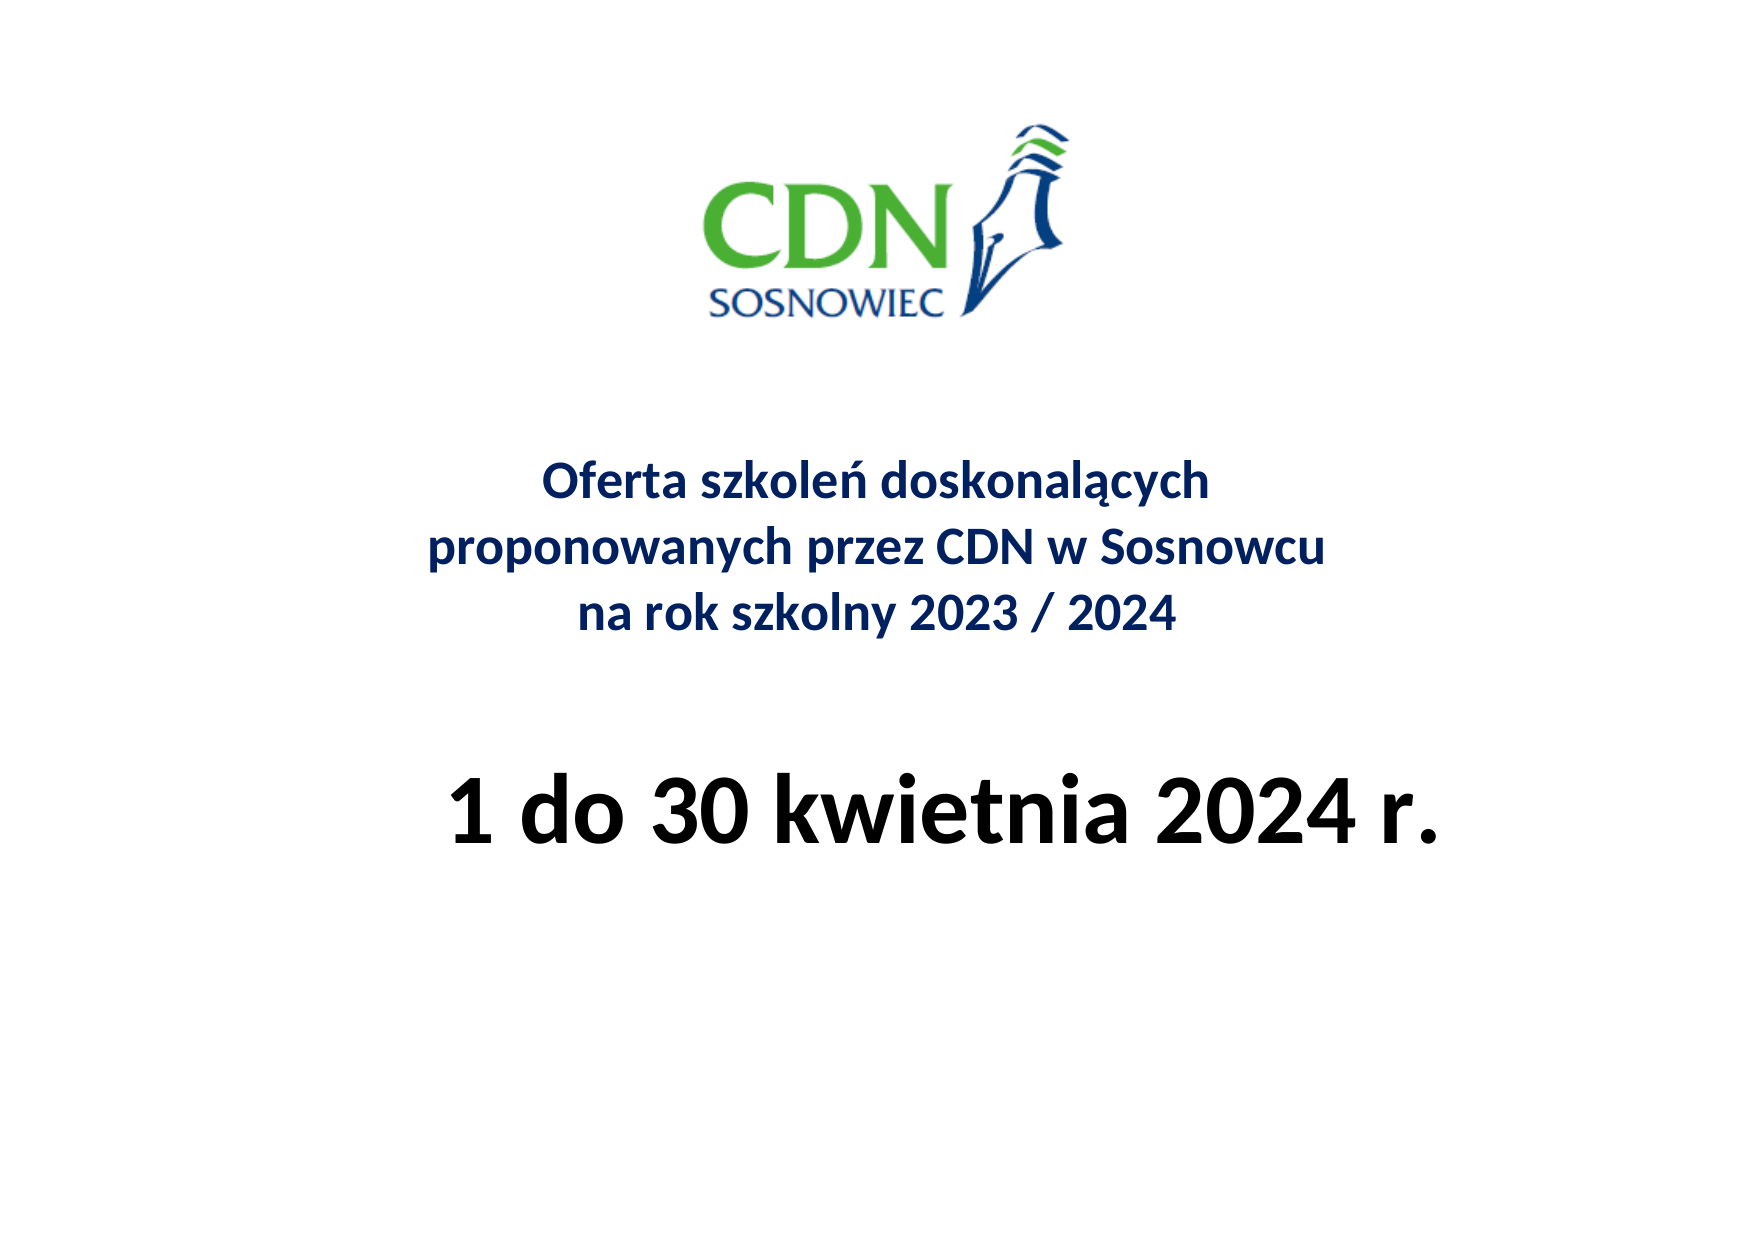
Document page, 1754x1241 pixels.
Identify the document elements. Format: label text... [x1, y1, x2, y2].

list do 30 kwietnia 2024 r. [444, 747, 1679, 869]
picture [678, 118, 1076, 334]
text Oferta szkoleń doskonalących proponowanych przez CDN w Sosnowcu na rok szkolny 2023 / 2024 [75, 446, 1679, 644]
